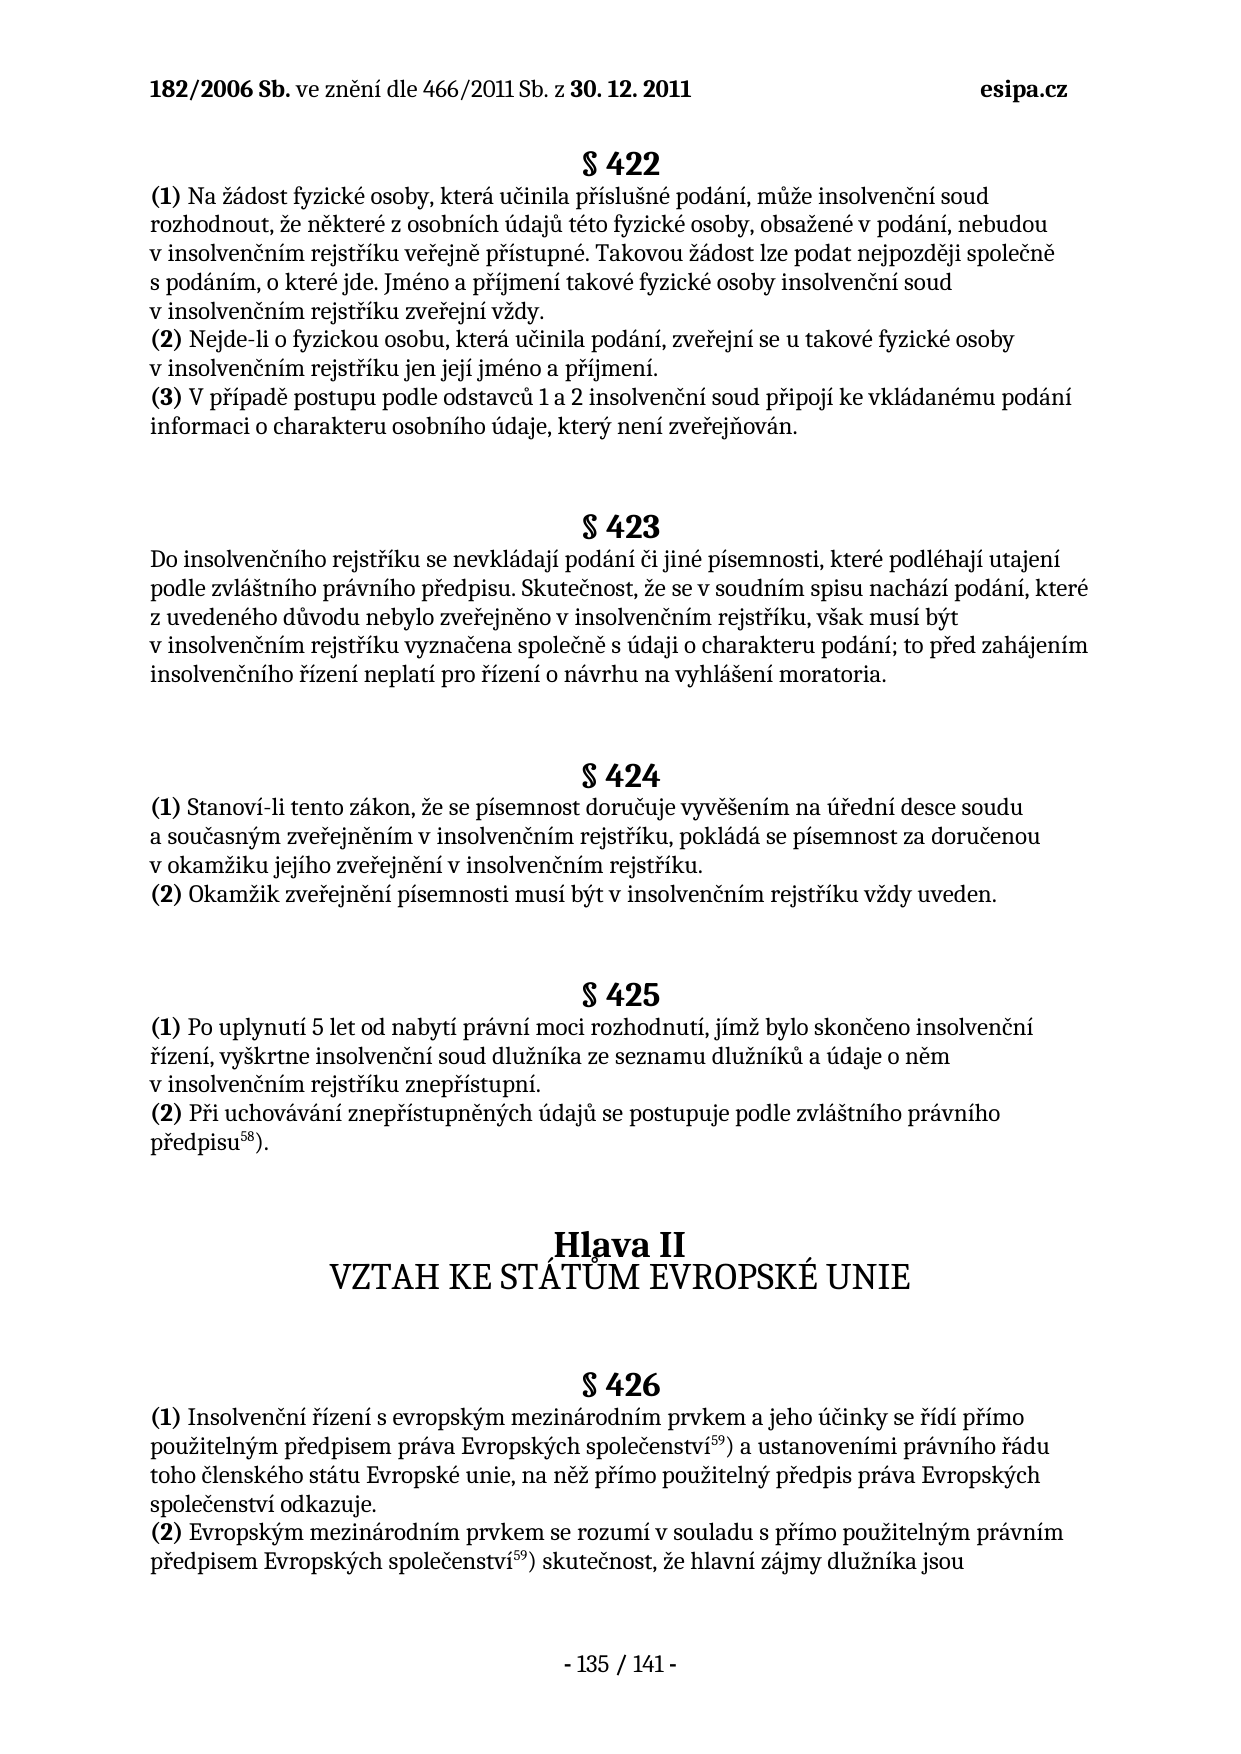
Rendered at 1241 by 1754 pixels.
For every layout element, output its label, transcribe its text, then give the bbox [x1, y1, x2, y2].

text Do insolvenčního rejstříku se nevkládají podání či jiné písemnosti, které podléhají utajení podle zvláštního právního předpisu. Skutečnost, že se v soudním spisu nachází podání, které z uvedeného důvodu nebylo zveřejněno v insolvenčním rejstříku, však musí být v insolvenčním rejstříku vyznačena společně s údaji o charakteru podání; to před zahájením insolvenčního řízení neplatí pro řízení o návrhu na vyhlášení moratoria. [150, 545, 1090, 689]
text (1) Stanoví-li tento zákon, že se písemnost doručuje vyvěšením na úřední desce soudu a současným zveřejněním v insolvenčním rejstříku, pokládá se písemnost za doručenou v okamžiku jejího zveřejnění v insolvenčním rejstříku. [150, 793, 1090, 879]
subtitle Hlava II -Vztah ke státům evropské unie [150, 1229, 1090, 1299]
text (2) Nejde-li o fyzickou osobu, která učinila podání, zveřejní se u takové fyzické osoby v insolvenčním rejstříku jen její jméno a příjmení. [150, 325, 1090, 383]
text (1) Na žádost fyzické osoby, která učinila příslušné podání, může insolvenční soud rozhodnout, že některé z osobních údajů této fyzické osoby, obsažené v podání, nebudou v insolvenčním rejstříku veřejně přístupné. Takovou žádost lze podat nejpozději společně s podáním, o které jde. Jméno a příjmení takové fyzické osoby insolvenční soud v insolvenčním rejstříku zveřejní vždy. [150, 182, 1090, 325]
subtitle § 425 [150, 981, 1090, 1013]
text (2) Okamžik zveřejnění písemnosti musí být v insolvenčním rejstříku vždy uveden. [150, 879, 1090, 908]
text (1) Po uplynutí 5 let od nabytí právní moci rozhodnutí, jímž bylo skončeno insolvenční řízení, vyškrtne insolvenční soud dlužníka ze seznamu dlužníků a údaje o něm v insolvenčním rejstříku znepřístupní. [150, 1013, 1090, 1099]
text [150, 1518, 1090, 1576]
text (2) Při uchovávání znepřístupněných údajů se postupuje podle zvláštního právního předpisu58). [150, 1099, 1090, 1157]
subtitle § 424 [150, 762, 1090, 793]
subtitle § 423 [150, 513, 1090, 545]
subtitle § 422 [150, 150, 1090, 182]
text (3) V případě postupu podle odstavců 1 a 2 insolvenční soud připojí ke vkládanému podání informaci o charakteru osobního údaje, který není zveřejňován. [150, 383, 1090, 440]
text (1) Insolvenční řízení s evropským mezinárodním prvkem a jeho účinky se řídí přímo použitelným předpisem práva Evropských společenství59) a ustanoveními právního řádu toho členského státu Evropské unie, na něž přímo použitelný předpis práva Evropských společenství odkazuje. [150, 1403, 1090, 1518]
subtitle § 426 [150, 1372, 1090, 1403]
